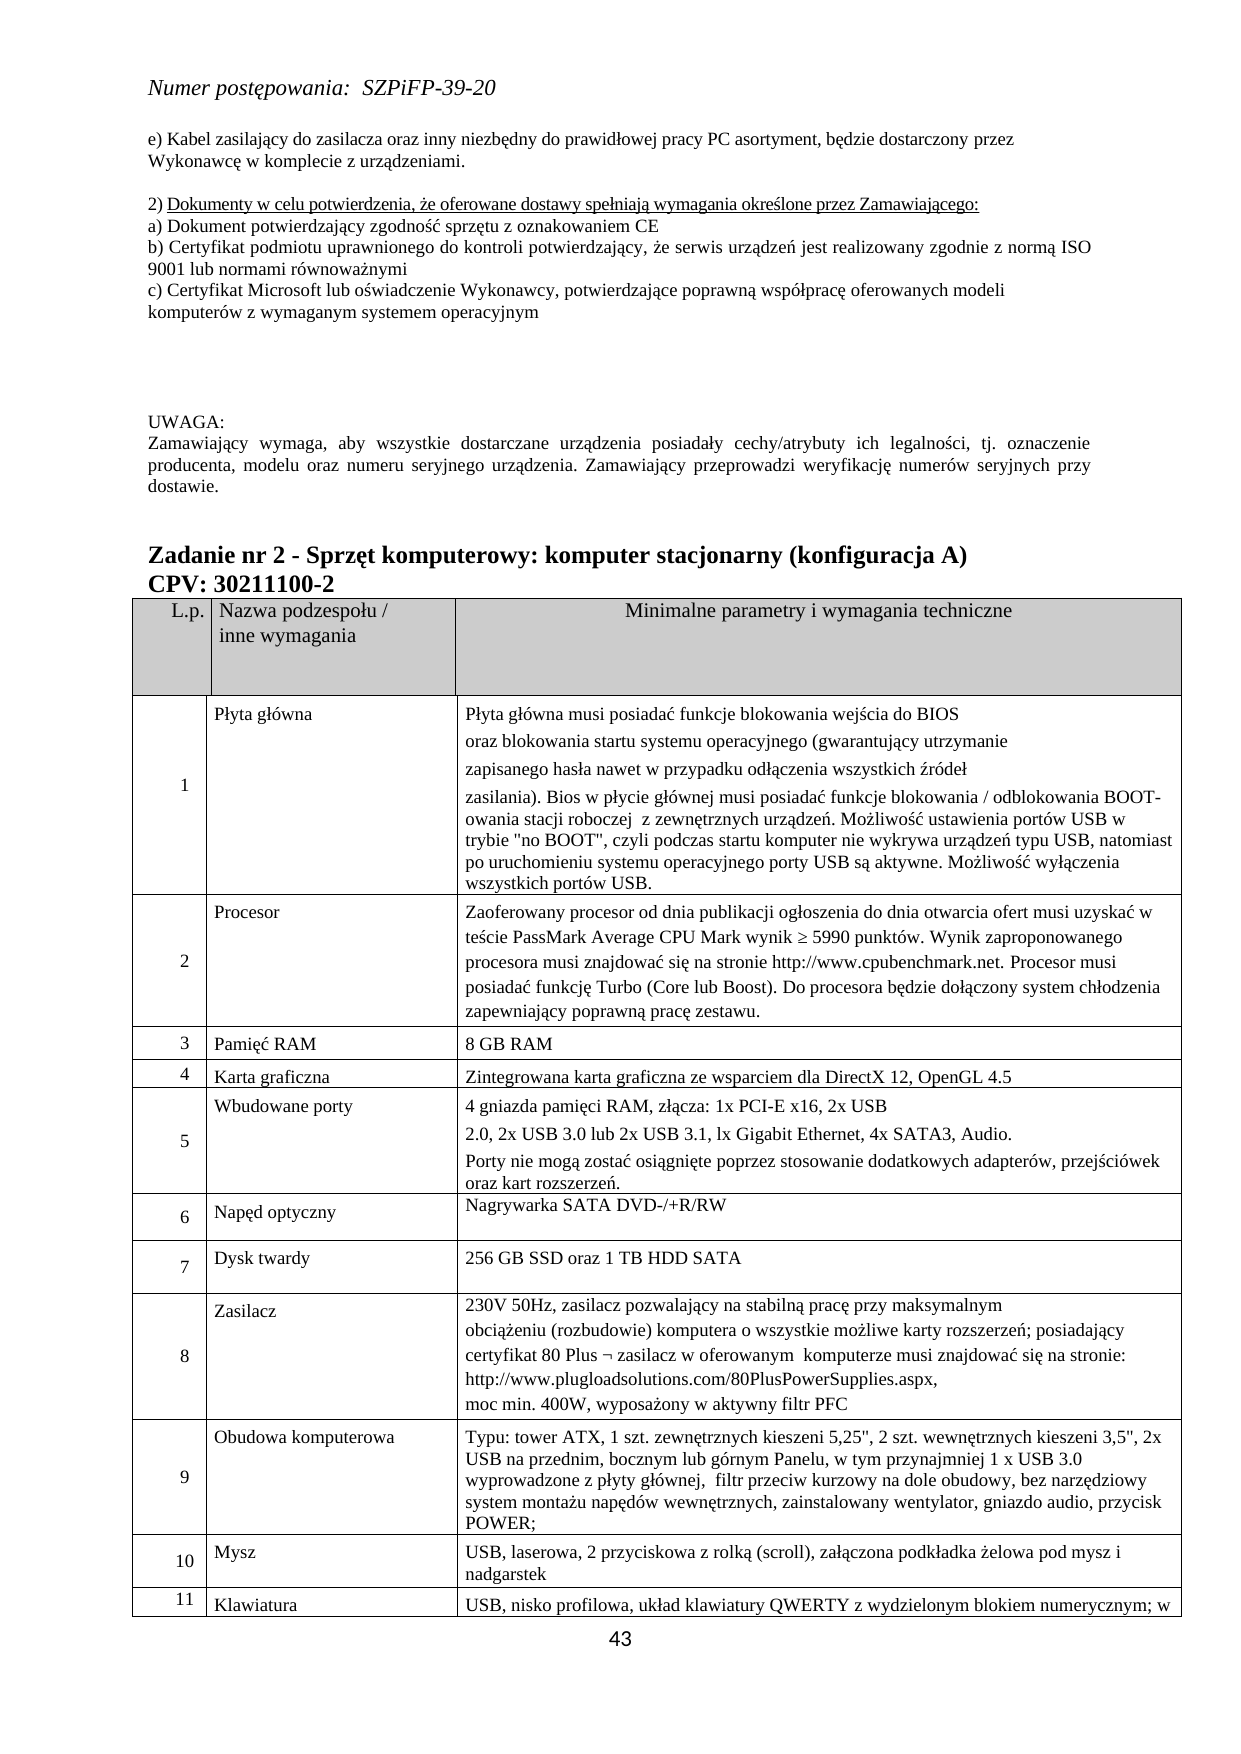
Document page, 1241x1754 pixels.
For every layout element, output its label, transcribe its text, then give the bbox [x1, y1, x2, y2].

table_cell 7 [133, 1241, 206, 1293]
table_cell 9 [133, 1420, 206, 1534]
table_cell 3 [133, 1027, 206, 1058]
table_cell USB, laserowa, 2 przyciskowa z rolką (scroll), załączona podkładka żelowa pod mysz i nadgarstek [458, 1535, 1181, 1587]
table_cell Dysk twardy [207, 1241, 457, 1293]
table_cell Płyta główna musi posiadać funkcje blokowania wejścia do BIOS oraz blokowania startu systemu operacyjnego (gwarantujący utrzymanie zapisanego hasła nawet w przypadku odłączenia wszystkich źródeł zasilania). Bios w płycie głównej musi posiadać funkcje blokowania / odblokowania BOOT-owania stacji roboczej z zewnętrznych urządzeń. Możliwość ustawienia portów USB w trybie "no BOOT", czyli podczas startu komputer nie wykrywa urządzeń typu USB, natomiast po uruchomieniu systemu operacyjnego porty USB są aktywne. Możliwość wyłączenia wszystkich portów USB. [458, 696, 1181, 894]
table_cell 6 [133, 1194, 206, 1240]
table_cell 256 GB SSD oraz 1 TB HDD SATA [458, 1241, 1181, 1293]
table_cell Karta graficzna [207, 1060, 457, 1087]
table_cell Typu: tower ATX, 1 szt. zewnętrznych kieszeni 5,25", 2 szt. wewnętrznych kieszeni 3,5", 2x USB na przednim, bocznym lub górnym Panelu, w tym przynajmniej 1 x USB 3.0 wyprowadzone z płyty głównej, filtr przeciw kurzowy na dole obudowy, bez narzędziowy system montażu napędów wewnętrznych, zainstalowany wentylator, gniazdo audio, przycisk POWER; [458, 1420, 1181, 1534]
table_cell 10 [133, 1535, 206, 1587]
table_cell 8 [133, 1294, 206, 1418]
list Dokumenty w celu potwierdzenia, że oferowane dostawy spełniają wymagania określone przez Zamawiającego: [148, 193, 1092, 214]
table_cell Klawiatura [207, 1588, 457, 1616]
table_cell 4 gniazda pamięci RAM, złącza: 1x PCI-E x16, 2x USB 2.0, 2x USB 3.0 lub 2x USB 3.1, lx Gigabit Ethernet, 4x SATA3, Audio. Porty nie mogą zostać osiągnięte poprzez stosowanie dodatkowych adapterów, przejściówek oraz kart rozszerzeń. [458, 1088, 1181, 1193]
table_cell Obudowa komputerowa [207, 1420, 457, 1534]
table_cell Nagrywarka SATA DVD-/+R/RW [458, 1194, 1181, 1240]
table_cell 4 [133, 1060, 206, 1087]
table_cell 8 GB RAM [458, 1027, 1181, 1058]
table_header Nazwa podzespołu / inne wymagania [212, 599, 455, 695]
table_cell Zasilacz [207, 1294, 457, 1418]
table_cell 5 [133, 1088, 206, 1193]
text a) Dokument potwierdzający zgodność sprzętu z oznakowaniem CE [148, 214, 1092, 236]
table_header L.p. [133, 599, 211, 695]
text Zamawiający wymaga, aby wszystkie dostarczane urządzenia posiadały cechy/atrybuty ich legalności, tj. oznaczenie producenta, modelu oraz numeru seryjnego urządzenia. Zamawiający przeprowadzi weryfikację numerów seryjnych przy dostawie. [148, 432, 1092, 497]
text CPV: 30211100-2 [148, 569, 1092, 597]
table_cell Wbudowane porty [207, 1088, 457, 1193]
text b) Certyfikat podmiotu uprawnionego do kontroli potwierdzający, że serwis urządzeń jest realizowany zgodnie z normą ISO 9001 lub normami równoważnymi [148, 236, 1092, 279]
text c) Certyfikat Microsoft lub oświadczenie Wykonawcy, potwierdzające poprawną współpracę oferowanych modeli komputerów z wymaganym systemem operacyjnym [148, 279, 1092, 322]
table_cell Napęd optyczny [207, 1194, 457, 1240]
table_cell Zaoferowany procesor od dnia publikacji ogłoszenia do dnia otwarcia ofert musi uzyskać w teście PassMark Average CPU Mark wynik ≥ 5990 punktów. Wynik zaproponowanego procesora musi znajdować się na stronie http://www.cpubenchmark.net. Procesor musi posiadać funkcję Turbo (Core lub Boost). Do procesora będzie dołączony system chłodzenia zapewniający poprawną pracę zestawu. [458, 895, 1181, 1026]
table_cell Pamięć RAM [207, 1027, 457, 1058]
table_cell 2 [133, 895, 206, 1026]
list Kabel zasilający do zasilacza oraz inny niezbędny do prawidłowej pracy PC asortyment, będzie dostarczony przez Wykonawcę w komplecie z urządzeniami. [148, 128, 1092, 171]
table_cell Zintegrowana karta graficzna ze wsparciem dla DirectX 12, OpenGL 4.5 [458, 1060, 1181, 1087]
table_header Minimalne parametry i wymagania techniczne [456, 599, 1181, 695]
text UWAGA: [148, 411, 1092, 432]
table_cell Płyta główna [207, 696, 457, 894]
table_cell 11 [133, 1588, 206, 1616]
table_cell 230V 50Hz, zasilacz pozwalający na stabilną pracę przy maksymalnym obciążeniu (rozbudowie) komputera o wszystkie możliwe karty rozszerzeń; posiadający certyfikat 80 Plus ¬ zasilacz w oferowanym komputerze musi znajdować się na stronie: http://www.plugloadsolutions.com/80PlusPowerSupplies.aspx, moc min. 400W, wyposażony w aktywny filtr PFC [458, 1294, 1181, 1418]
text Zadanie nr 2 - Sprzęt komputerowy: komputer stacjonarny (konfiguracja A) [148, 540, 1092, 569]
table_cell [458, 1588, 1181, 1616]
table_cell Mysz [207, 1535, 457, 1587]
table_cell Procesor [207, 895, 457, 1026]
table_cell 1 [133, 696, 206, 894]
